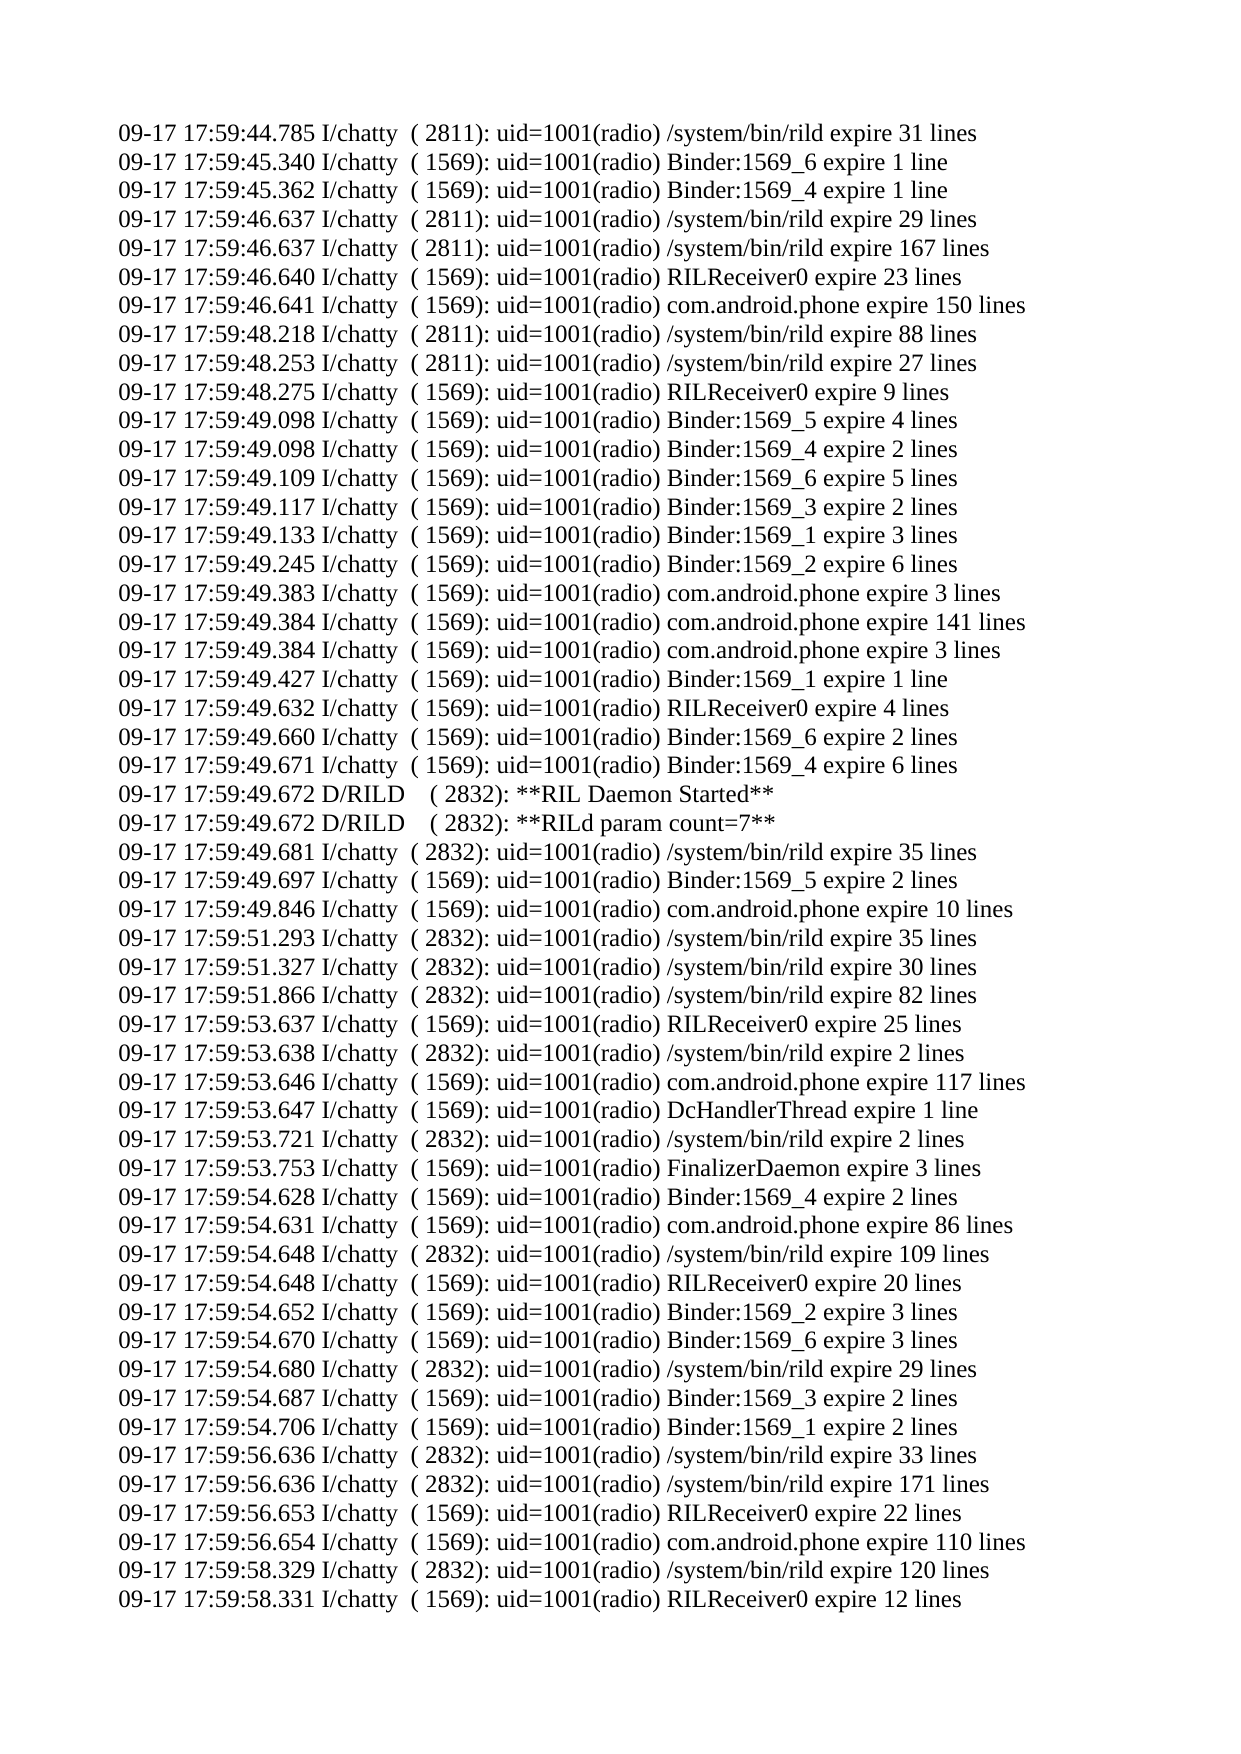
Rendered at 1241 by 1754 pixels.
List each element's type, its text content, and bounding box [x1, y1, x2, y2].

text 09-17 17:59:49.660 I/chatty ( 1569): uid=1001(radio) Binder:1569_6 expire 2 lines [118, 722, 1122, 751]
text 09-17 17:59:53.638 I/chatty ( 2832): uid=1001(radio) /system/bin/rild expire 2 lines [118, 1038, 1122, 1067]
text 09-17 17:59:53.646 I/chatty ( 1569): uid=1001(radio) com.android.phone expire 117 lines [118, 1067, 1122, 1096]
text 09-17 17:59:49.672 D/RILD ( 2832): **RIL Daemon Started** [118, 779, 1122, 808]
text 09-17 17:59:54.648 I/chatty ( 1569): uid=1001(radio) RILReceiver0 expire 20 lines [118, 1268, 1122, 1297]
text 09-17 17:59:56.653 I/chatty ( 1569): uid=1001(radio) RILReceiver0 expire 22 lines [118, 1498, 1122, 1527]
text 09-17 17:59:58.329 I/chatty ( 2832): uid=1001(radio) /system/bin/rild expire 120 lines [118, 1556, 1122, 1584]
text 09-17 17:59:48.253 I/chatty ( 2811): uid=1001(radio) /system/bin/rild expire 27 lines [118, 348, 1122, 377]
text 09-17 17:59:46.640 I/chatty ( 1569): uid=1001(radio) RILReceiver0 expire 23 lines [118, 262, 1122, 291]
text 09-17 17:59:56.654 I/chatty ( 1569): uid=1001(radio) com.android.phone expire 110 lines [118, 1527, 1122, 1556]
text 09-17 17:59:49.681 I/chatty ( 2832): uid=1001(radio) /system/bin/rild expire 35 lines [118, 837, 1122, 866]
text 09-17 17:59:54.670 I/chatty ( 1569): uid=1001(radio) Binder:1569_6 expire 3 lines [118, 1326, 1122, 1354]
text 09-17 17:59:48.275 I/chatty ( 1569): uid=1001(radio) RILReceiver0 expire 9 lines [118, 377, 1122, 406]
text 09-17 17:59:46.637 I/chatty ( 2811): uid=1001(radio) /system/bin/rild expire 167 lines [118, 233, 1122, 262]
text 09-17 17:59:49.697 I/chatty ( 1569): uid=1001(radio) Binder:1569_5 expire 2 lines [118, 866, 1122, 894]
text 09-17 17:59:48.218 I/chatty ( 2811): uid=1001(radio) /system/bin/rild expire 88 lines [118, 319, 1122, 348]
text 09-17 17:59:45.362 I/chatty ( 1569): uid=1001(radio) Binder:1569_4 expire 1 line [118, 176, 1122, 204]
text 09-17 17:59:54.706 I/chatty ( 1569): uid=1001(radio) Binder:1569_1 expire 2 lines [118, 1412, 1122, 1441]
text 09-17 17:59:49.383 I/chatty ( 1569): uid=1001(radio) com.android.phone expire 3 lines [118, 578, 1122, 607]
text 09-17 17:59:49.384 I/chatty ( 1569): uid=1001(radio) com.android.phone expire 141 lines [118, 607, 1122, 636]
text 09-17 17:59:49.427 I/chatty ( 1569): uid=1001(radio) Binder:1569_1 expire 1 line [118, 664, 1122, 693]
text 09-17 17:59:46.637 I/chatty ( 2811): uid=1001(radio) /system/bin/rild expire 29 lines [118, 204, 1122, 233]
text 09-17 17:59:53.647 I/chatty ( 1569): uid=1001(radio) DcHandlerThread expire 1 line [118, 1096, 1122, 1124]
text 09-17 17:59:54.687 I/chatty ( 1569): uid=1001(radio) Binder:1569_3 expire 2 lines [118, 1383, 1122, 1412]
text 09-17 17:59:49.846 I/chatty ( 1569): uid=1001(radio) com.android.phone expire 10 lines [118, 894, 1122, 923]
text 09-17 17:59:49.672 D/RILD ( 2832): **RILd param count=7** [118, 808, 1122, 837]
text 09-17 17:59:56.636 I/chatty ( 2832): uid=1001(radio) /system/bin/rild expire 171 lines [118, 1469, 1122, 1498]
text 09-17 17:59:51.327 I/chatty ( 2832): uid=1001(radio) /system/bin/rild expire 30 lines [118, 952, 1122, 981]
text 09-17 17:59:54.628 I/chatty ( 1569): uid=1001(radio) Binder:1569_4 expire 2 lines [118, 1182, 1122, 1211]
text 09-17 17:59:49.117 I/chatty ( 1569): uid=1001(radio) Binder:1569_3 expire 2 lines [118, 492, 1122, 521]
text 09-17 17:59:49.632 I/chatty ( 1569): uid=1001(radio) RILReceiver0 expire 4 lines [118, 693, 1122, 722]
text 09-17 17:59:49.245 I/chatty ( 1569): uid=1001(radio) Binder:1569_2 expire 6 lines [118, 549, 1122, 578]
text 09-17 17:59:54.680 I/chatty ( 2832): uid=1001(radio) /system/bin/rild expire 29 lines [118, 1354, 1122, 1383]
text 09-17 17:59:49.098 I/chatty ( 1569): uid=1001(radio) Binder:1569_4 expire 2 lines [118, 434, 1122, 463]
text 09-17 17:59:53.721 I/chatty ( 2832): uid=1001(radio) /system/bin/rild expire 2 lines [118, 1124, 1122, 1153]
text 09-17 17:59:46.641 I/chatty ( 1569): uid=1001(radio) com.android.phone expire 150 lines [118, 291, 1122, 319]
text 09-17 17:59:49.098 I/chatty ( 1569): uid=1001(radio) Binder:1569_5 expire 4 lines [118, 406, 1122, 434]
text 09-17 17:59:49.109 I/chatty ( 1569): uid=1001(radio) Binder:1569_6 expire 5 lines [118, 463, 1122, 492]
text 09-17 17:59:53.753 I/chatty ( 1569): uid=1001(radio) FinalizerDaemon expire 3 lines [118, 1153, 1122, 1182]
text 09-17 17:59:54.631 I/chatty ( 1569): uid=1001(radio) com.android.phone expire 86 lines [118, 1211, 1122, 1239]
text 09-17 17:59:51.866 I/chatty ( 2832): uid=1001(radio) /system/bin/rild expire 82 lines [118, 981, 1122, 1009]
text 09-17 17:59:53.637 I/chatty ( 1569): uid=1001(radio) RILReceiver0 expire 25 lines [118, 1009, 1122, 1038]
text 09-17 17:59:49.671 I/chatty ( 1569): uid=1001(radio) Binder:1569_4 expire 6 lines [118, 751, 1122, 779]
text 09-17 17:59:51.293 I/chatty ( 2832): uid=1001(radio) /system/bin/rild expire 35 lines [118, 923, 1122, 952]
text 09-17 17:59:56.636 I/chatty ( 2832): uid=1001(radio) /system/bin/rild expire 33 lines [118, 1441, 1122, 1469]
text 09-17 17:59:54.648 I/chatty ( 2832): uid=1001(radio) /system/bin/rild expire 109 lines [118, 1239, 1122, 1268]
text 09-17 17:59:58.331 I/chatty ( 1569): uid=1001(radio) RILReceiver0 expire 12 lines [118, 1584, 1122, 1613]
text 09-17 17:59:54.652 I/chatty ( 1569): uid=1001(radio) Binder:1569_2 expire 3 lines [118, 1297, 1122, 1326]
text 09-17 17:59:45.340 I/chatty ( 1569): uid=1001(radio) Binder:1569_6 expire 1 line [118, 147, 1122, 176]
text 09-17 17:59:44.785 I/chatty ( 2811): uid=1001(radio) /system/bin/rild expire 31 lines [118, 118, 1122, 147]
text 09-17 17:59:49.133 I/chatty ( 1569): uid=1001(radio) Binder:1569_1 expire 3 lines [118, 521, 1122, 549]
text 09-17 17:59:49.384 I/chatty ( 1569): uid=1001(radio) com.android.phone expire 3 lines [118, 636, 1122, 664]
